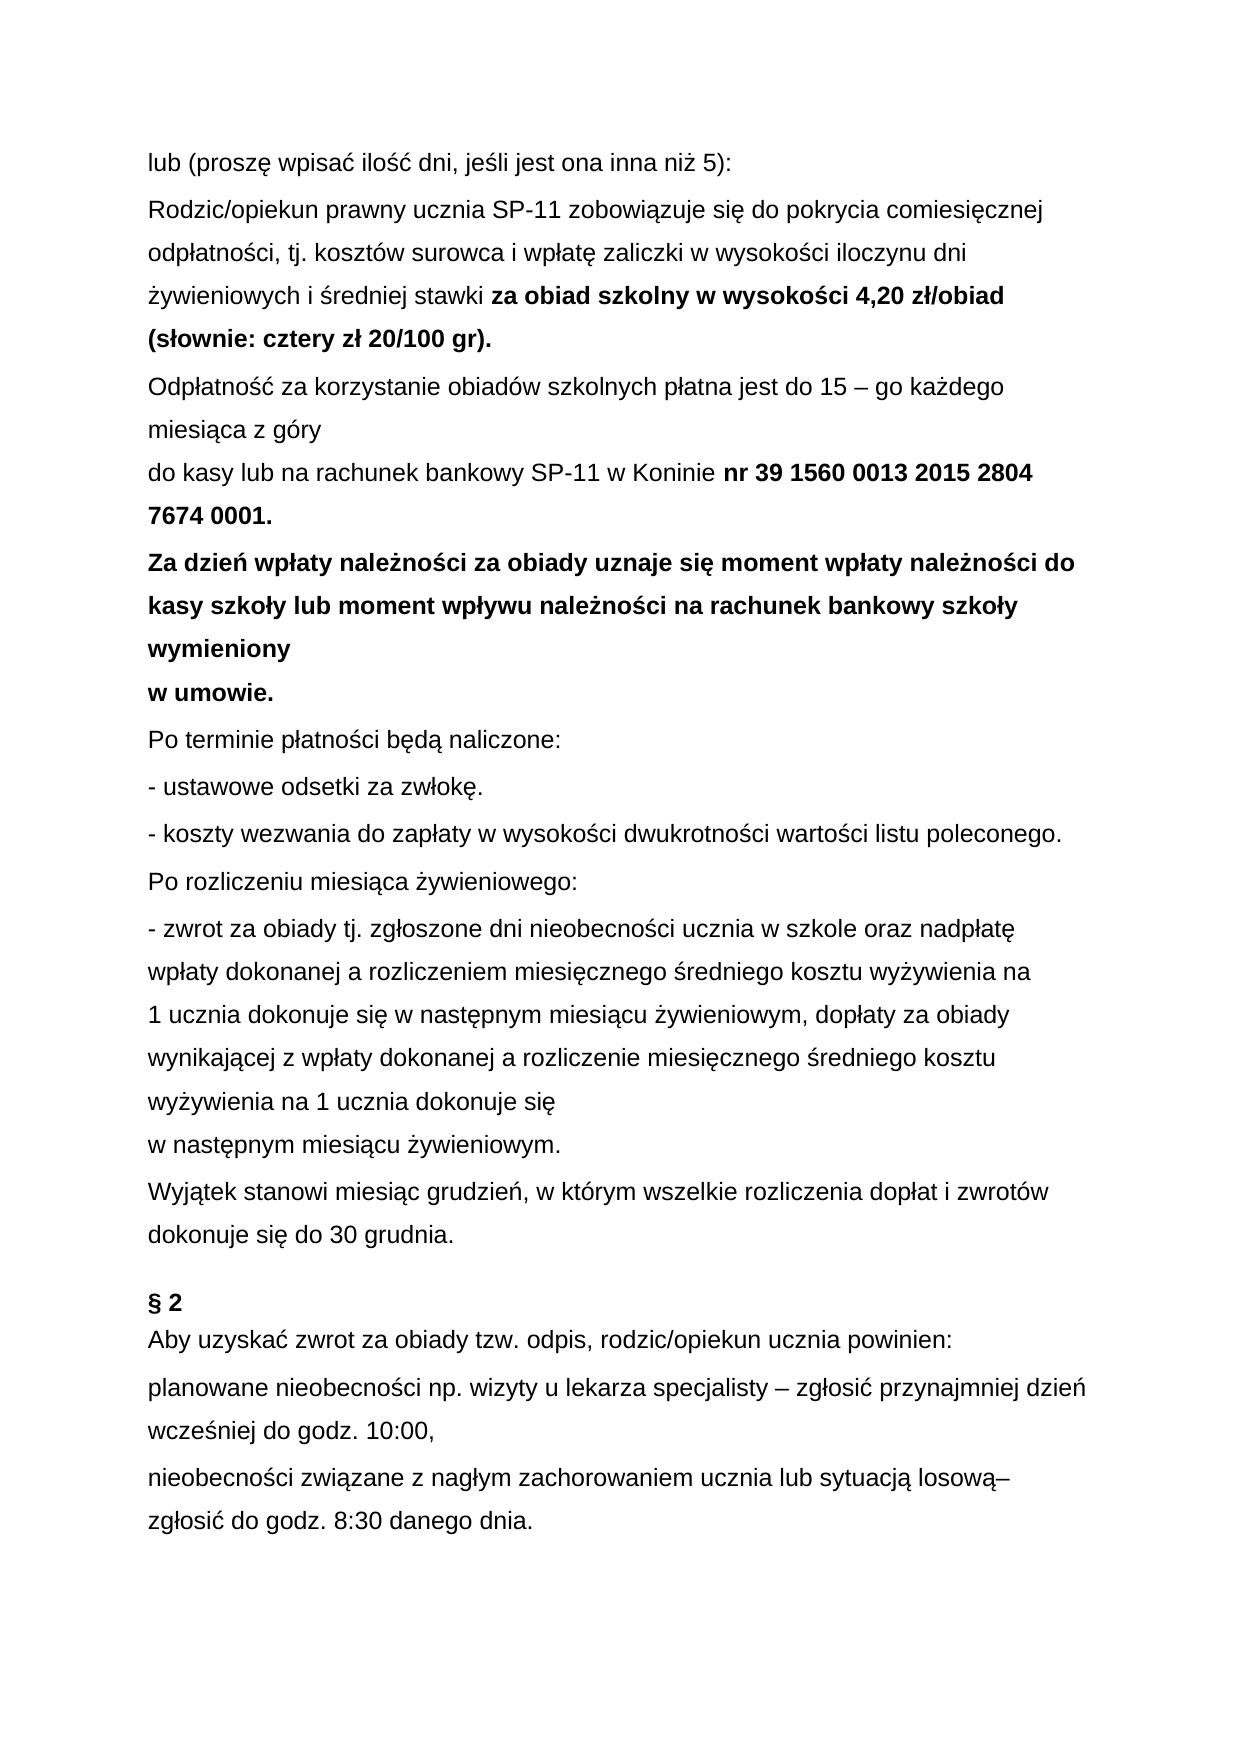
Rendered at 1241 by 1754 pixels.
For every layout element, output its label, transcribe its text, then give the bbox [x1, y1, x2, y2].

subtitle Po rozliczeniu miesiąca żywieniowego: [148, 867, 1093, 896]
subtitle - koszty wezwania do zapłaty w wysokości dwukrotności wartości listu poleconego. [148, 819, 1093, 848]
subtitle nieobecności związane z nagłym zachorowaniem ucznia lub sytuacją losową– zgłosić do godz. 8:30 danego dnia. [148, 1463, 1093, 1578]
subtitle Odpłatność za korzystanie obiadów szkolnych płatna jest do 15 – go każdego miesiąca z góry do kasy lub na rachunek bankowy SP-11 w Koninie nr 39 1560 0013 2015 2804 7674 0001. [148, 372, 1093, 530]
subtitle Za dzień wpłaty należności za obiady uznaje się moment wpłaty należności do kasy szkoły lub moment wpływu należności na rachunek bankowy szkoły wymieniony w umowie. [148, 548, 1093, 706]
subtitle § 2 [148, 1288, 1093, 1317]
subtitle Aby uzyskać zwrot za obiady tzw. odpis, rodzic/opiekun ucznia powinien: [148, 1325, 1093, 1354]
subtitle - zwrot za obiady tj. zgłoszone dni nieobecności ucznia w szkole oraz nadpłatę wpłaty dokonanej a rozliczeniem miesięcznego średniego kosztu wyżywienia na 1 ucznia dokonuje się w następnym miesiącu żywieniowym, dopłaty za obiady wynikającej z wpłaty dokonanej a rozliczenie miesięcznego średniego kosztu wyżywienia na 1 ucznia dokonuje się w następnym miesiącu żywieniowym. [148, 914, 1093, 1158]
subtitle - ustawowe odsetki za zwłokę. [148, 772, 1093, 801]
subtitle lub (proszę wpisać ilość dni, jeśli jest ona inna niż 5): [148, 148, 1093, 176]
subtitle planowane nieobecności np. wizyty u lekarza specjalisty – zgłosić przynajmniej dzień wcześniej do godz. 10:00, [148, 1373, 1093, 1444]
subtitle Rodzic/opiekun prawny ucznia SP-11 zobowiązuje się do pokrycia comiesięcznej odpłatności, tj. kosztów surowca i wpłatę zaliczki w wysokości iloczynu dni żywieniowych i średniej stawki za obiad szkolny w wysokości 4,20 zł/obiad (słownie: cztery zł 20/100 gr). [148, 195, 1093, 353]
subtitle Wyjątek stanowi miesiąc grudzień, w którym wszelkie rozliczenia dopłat i zwrotów dokonuje się do 30 grudnia. [148, 1177, 1093, 1249]
subtitle Po terminie płatności będą naliczone: [148, 725, 1093, 754]
